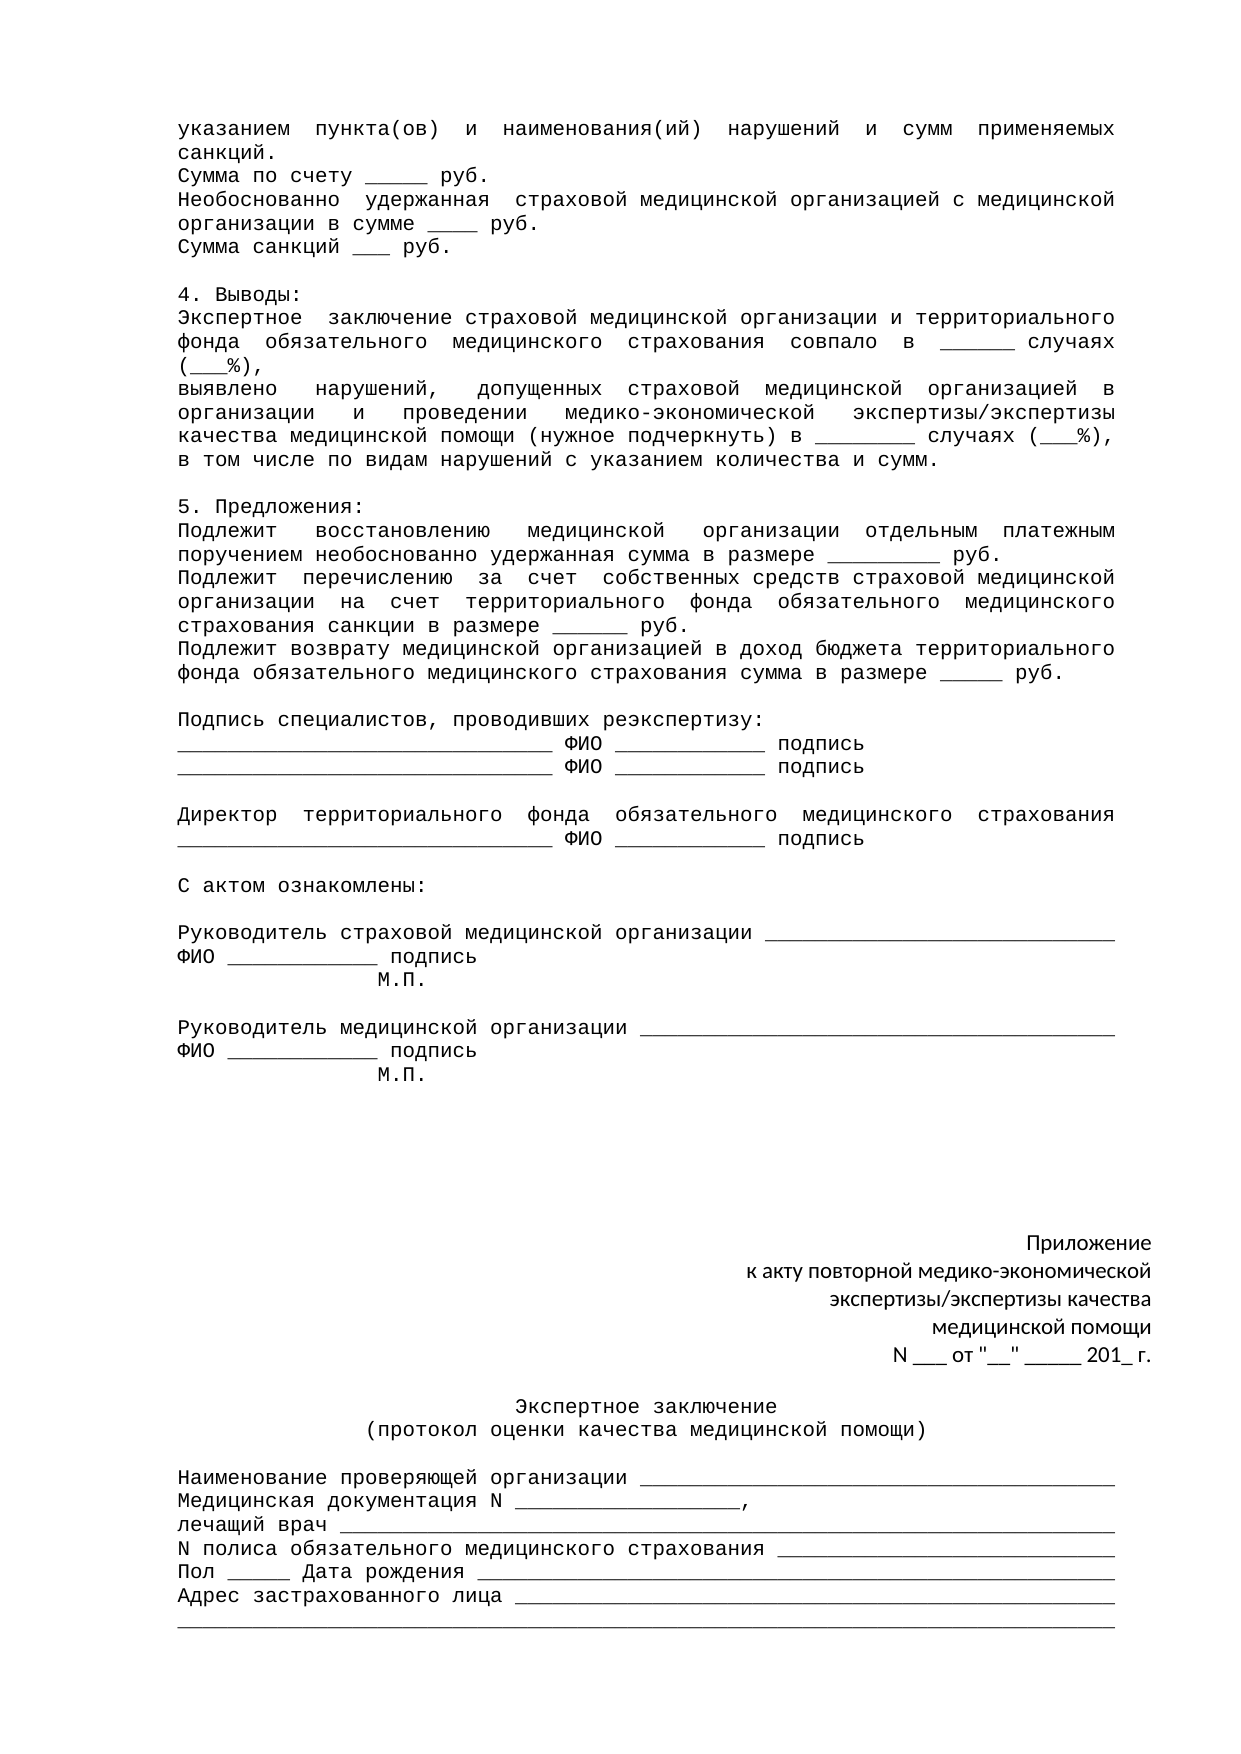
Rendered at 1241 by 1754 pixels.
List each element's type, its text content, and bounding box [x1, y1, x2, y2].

text Руководитель страховой медицинской организации ____________________________ [177, 922, 1152, 946]
text 4. Выводы: [177, 284, 1152, 307]
text Экспертное заключение страховой медицинской организации и территориального [177, 307, 1152, 331]
text качества медицинской помощи (нужное подчеркнуть) в ________ случаях (___%), [177, 426, 1152, 449]
text поручением необоснованно удержанная сумма в размере _________ руб. [177, 544, 1152, 567]
text Подлежит восстановлению медицинской организации отдельным платежным [177, 520, 1152, 544]
text ______________________________ ФИО ____________ подпись [177, 757, 1152, 780]
text Сумма санкций ___ руб. [177, 236, 1152, 260]
text указанием пункта(ов) и наименования(ий) нарушений и сумм применяемых [177, 118, 1152, 142]
text Экспертное заключение [177, 1396, 1152, 1419]
text выявлено нарушений, допущенных страховой медицинской организацией в [177, 378, 1152, 402]
text Руководитель медицинской организации ______________________________________ [177, 1017, 1152, 1040]
text ______________________________ ФИО ____________ подпись [177, 733, 1152, 757]
text (протокол оценки качества медицинской помощи) [177, 1419, 1152, 1443]
text медицинской помощи [177, 1312, 1152, 1340]
text ___________________________________________________________________________ [177, 1609, 1152, 1632]
text 5. Предложения: [177, 496, 1152, 520]
text Необоснованно удержанная страховой медицинской организацией с медицинской [177, 189, 1152, 213]
text ______________________________ ФИО ____________ подпись [177, 827, 1152, 851]
text Подпись специалистов, проводивших реэкспертизу: [177, 709, 1152, 733]
text (___%), [177, 354, 1152, 378]
text Подлежит возврату медицинской организацией в доход бюджета территориального [177, 638, 1152, 662]
text Приложение [177, 1228, 1152, 1256]
text к акту повторной медико-экономической [177, 1256, 1152, 1284]
text Наименование проверяющей организации ______________________________________ [177, 1467, 1152, 1490]
text страхования санкции в размере ______ руб. [177, 615, 1152, 638]
text ФИО ____________ подпись [177, 1040, 1152, 1064]
text Директор территориального фонда обязательного медицинского страхования [177, 804, 1152, 827]
text лечащий врач ______________________________________________________________ [177, 1514, 1152, 1538]
text в том числе по видам нарушений с указанием количества и сумм. [177, 449, 1152, 473]
text Сумма по счету _____ руб. [177, 165, 1152, 189]
text N ___ от "__" _____ 201_ г. [177, 1340, 1152, 1368]
text организации на счет территориального фонда обязательного медицинского [177, 591, 1152, 615]
text санкций. [177, 142, 1152, 165]
text Пол _____ Дата рождения ___________________________________________________ [177, 1561, 1152, 1585]
text Подлежит перечислению за счет собственных средств страховой медицинской [177, 567, 1152, 591]
text М.П. [177, 1064, 1152, 1088]
text экспертизы/экспертизы качества [177, 1284, 1152, 1312]
text организации и проведении медико-экономической экспертизы/экспертизы [177, 402, 1152, 426]
text ФИО ____________ подпись [177, 946, 1152, 969]
text организации в сумме ____ руб. [177, 213, 1152, 236]
text С актом ознакомлены: [177, 875, 1152, 898]
text М.П. [177, 969, 1152, 993]
text фонда обязательного медицинского страхования сумма в размере _____ руб. [177, 662, 1152, 686]
text Медицинская документация N __________________, [177, 1490, 1152, 1514]
text фонда обязательного медицинского страхования совпало в ______ случаях [177, 331, 1152, 354]
text Адрес застрахованного лица ________________________________________________ [177, 1585, 1152, 1609]
text N полиса обязательного медицинского страхования ___________________________ [177, 1538, 1152, 1561]
